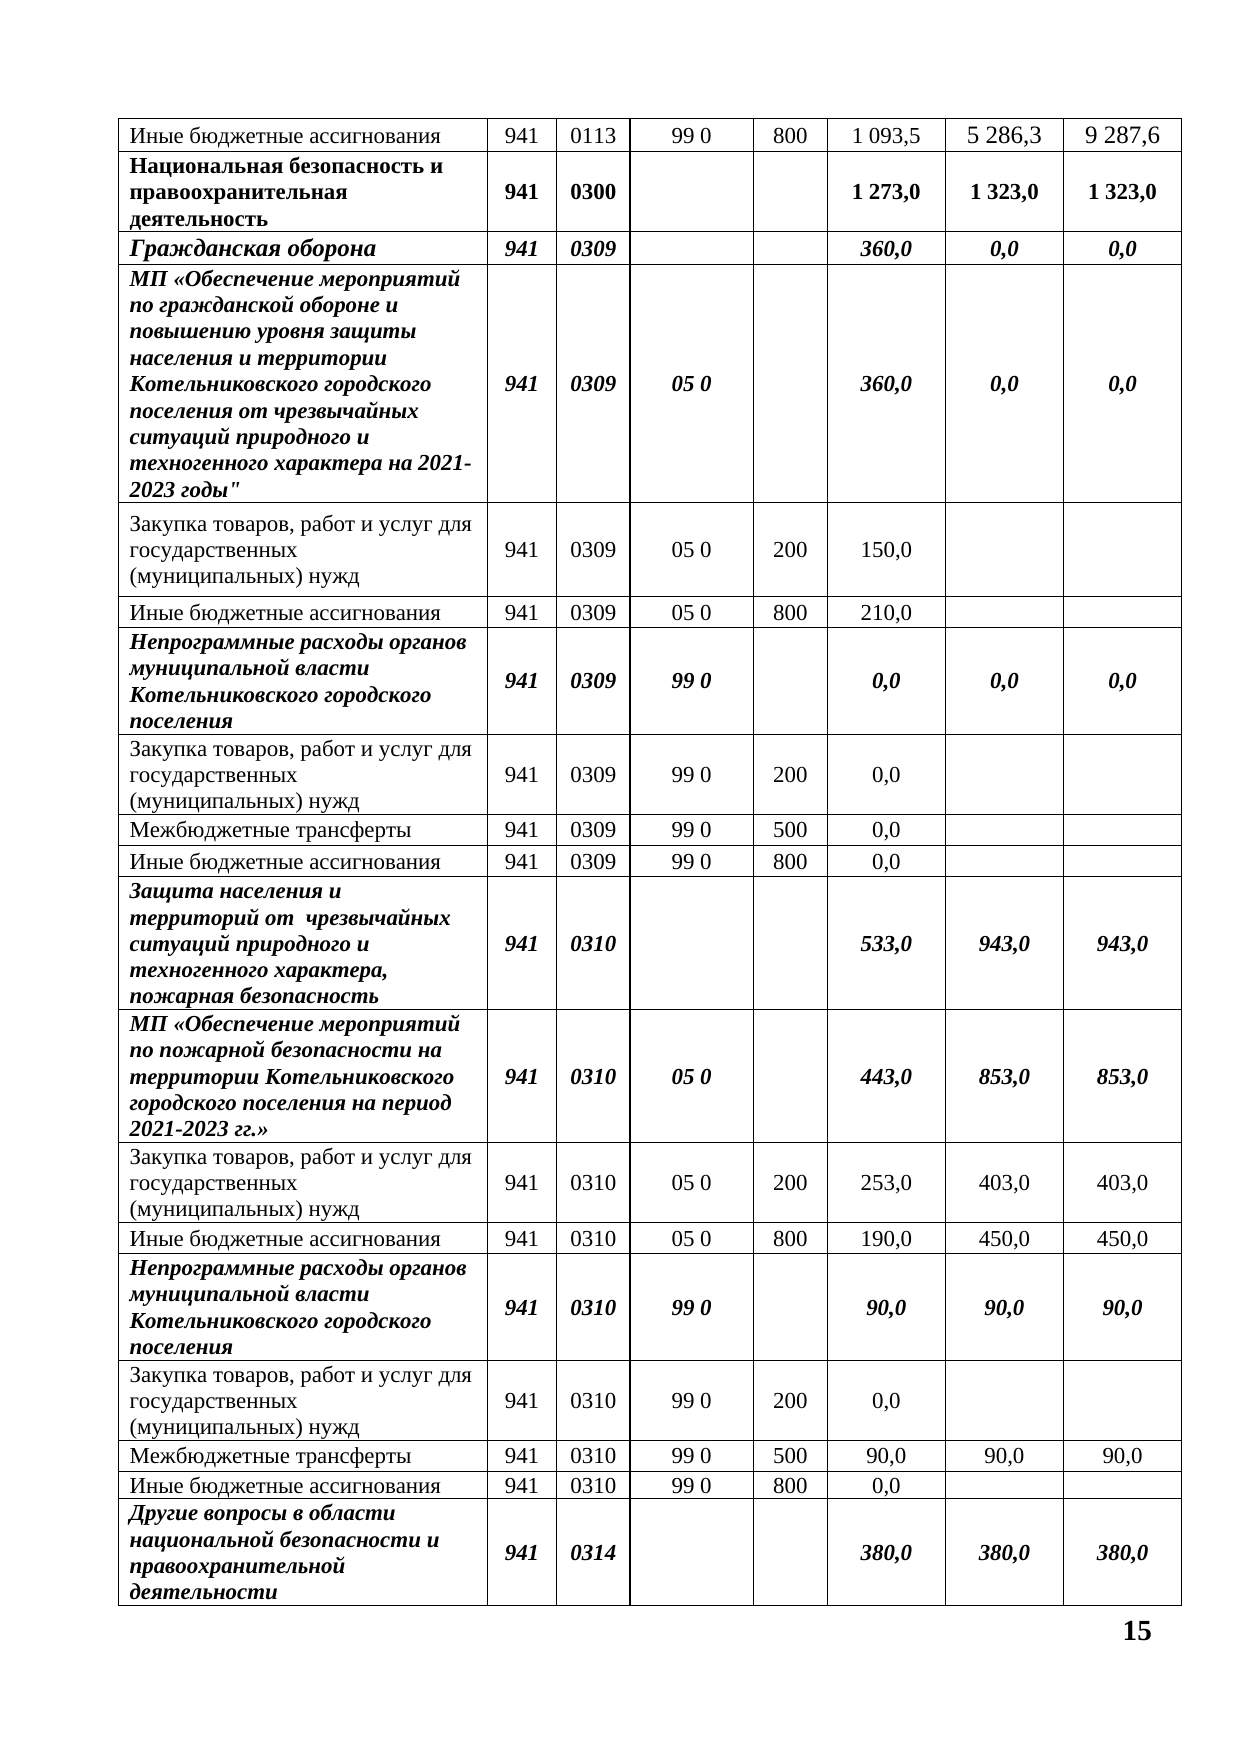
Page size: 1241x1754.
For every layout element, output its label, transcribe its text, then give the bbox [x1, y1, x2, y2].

table_cell 0,0 [1064, 265, 1181, 502]
table_cell [946, 503, 1063, 596]
table_cell [631, 877, 753, 1009]
table_cell 450,0 [946, 1223, 1063, 1253]
table_cell 800 [754, 1472, 827, 1498]
table_cell 941 [488, 735, 556, 814]
table_cell 99 0 [631, 628, 753, 733]
table_cell 90,0 [946, 1254, 1063, 1359]
table_cell 90,0 [946, 1441, 1063, 1471]
table_cell 0,0 [828, 628, 945, 733]
table_cell [754, 1010, 827, 1142]
table_cell 800 [754, 1223, 827, 1253]
table_cell 0309 [557, 597, 629, 627]
table_cell 05 0 [631, 597, 753, 627]
table_cell 941 [488, 1010, 556, 1142]
table_cell 380,0 [1064, 1499, 1181, 1605]
table_cell [754, 232, 827, 264]
table_cell 0,0 [946, 265, 1063, 502]
table_cell 1 093,5 [828, 119, 945, 151]
table_cell 0309 [557, 265, 629, 502]
table_cell 05 0 [631, 503, 753, 596]
table_cell 99 0 [631, 119, 753, 151]
table_cell [754, 152, 827, 231]
table_cell Иные бюджетные ассигнования [119, 119, 487, 151]
table_cell 99 0 [631, 846, 753, 876]
table_cell 0309 [557, 628, 629, 733]
table_cell 403,0 [1064, 1143, 1181, 1222]
table_cell [1064, 815, 1181, 845]
table_cell 941 [488, 846, 556, 876]
table_cell 853,0 [1064, 1010, 1181, 1142]
table_cell 0309 [557, 232, 629, 264]
table_cell 533,0 [828, 877, 945, 1009]
table_cell 0310 [557, 1143, 629, 1222]
table_cell [631, 152, 753, 231]
table_cell [1064, 503, 1181, 596]
table_cell 1 323,0 [946, 152, 1063, 231]
table_cell 941 [488, 119, 556, 151]
table_cell 0300 [557, 152, 629, 231]
table_cell 90,0 [828, 1254, 945, 1359]
table_cell 1 323,0 [1064, 152, 1181, 231]
table_cell 5 286,3 [946, 119, 1063, 151]
table_cell 941 [488, 815, 556, 845]
table_cell 99 0 [631, 815, 753, 845]
table_cell 150,0 [828, 503, 945, 596]
table_cell 0310 [557, 877, 629, 1009]
table_cell 1 273,0 [828, 152, 945, 231]
table_cell 90,0 [1064, 1441, 1181, 1471]
table_cell 0113 [557, 119, 629, 151]
table_cell [946, 597, 1063, 627]
table_cell Другие вопросы в области национальной безопасности и правоохранительной деятельности [119, 1499, 487, 1605]
table_cell [946, 735, 1063, 814]
table_cell Межбюджетные трансферты [119, 1441, 487, 1471]
table_cell [754, 877, 827, 1009]
table_cell [946, 1472, 1063, 1498]
table_cell Иные бюджетные ассигнования [119, 597, 487, 627]
table_cell 0,0 [1064, 628, 1181, 733]
table_cell 380,0 [946, 1499, 1063, 1605]
table_cell [631, 1499, 753, 1605]
table_cell 0310 [557, 1361, 629, 1440]
table_cell Межбюджетные трансферты [119, 815, 487, 845]
table_cell 853,0 [946, 1010, 1063, 1142]
table_cell [946, 846, 1063, 876]
table_cell Закупка товаров, работ и услуг для государственных (муниципальных) нужд [119, 1361, 487, 1440]
table_cell 500 [754, 815, 827, 845]
table_cell Иные бюджетные ассигнования [119, 846, 487, 876]
table_cell [1064, 846, 1181, 876]
table_cell 200 [754, 503, 827, 596]
table_cell 200 [754, 1361, 827, 1440]
table_cell Иные бюджетные ассигнования [119, 1223, 487, 1253]
table_cell 380,0 [828, 1499, 945, 1605]
table_cell Защита населения и территорий от чрезвычайных ситуаций природного и техногенного характера, пожарная безопасность [119, 877, 487, 1009]
table_cell 0309 [557, 846, 629, 876]
table_cell Закупка товаров, работ и услуг для государственных (муниципальных) нужд [119, 1143, 487, 1222]
table_cell Закупка товаров, работ и услуг для государственных (муниципальных) нужд [119, 735, 487, 814]
table_cell Закупка товаров, работ и услуг для государственных (муниципальных) нужд [119, 503, 487, 596]
table_cell 941 [488, 1499, 556, 1605]
table_cell 0,0 [946, 232, 1063, 264]
table_cell Гражданская оборона [119, 232, 487, 264]
table_cell [946, 815, 1063, 845]
table_cell 99 0 [631, 735, 753, 814]
table_cell [631, 232, 753, 264]
table_cell 941 [488, 1254, 556, 1359]
table_cell 0310 [557, 1472, 629, 1498]
table_cell 0310 [557, 1254, 629, 1359]
table_cell [754, 1254, 827, 1359]
table_cell 941 [488, 597, 556, 627]
table_cell 0310 [557, 1010, 629, 1142]
table_cell 941 [488, 1441, 556, 1471]
table_cell 99 0 [631, 1472, 753, 1498]
table_cell Непрограммные расходы органов муниципальной власти Котельниковского городского поселения [119, 1254, 487, 1359]
table_cell 0,0 [828, 735, 945, 814]
table_cell 943,0 [946, 877, 1063, 1009]
table_cell 05 0 [631, 1143, 753, 1222]
table_cell [1064, 1472, 1181, 1498]
table_cell [754, 628, 827, 733]
table_cell 0314 [557, 1499, 629, 1605]
table_cell 941 [488, 503, 556, 596]
table_cell 253,0 [828, 1143, 945, 1222]
table_cell 443,0 [828, 1010, 945, 1142]
table_cell 941 [488, 232, 556, 264]
table_cell 99 0 [631, 1361, 753, 1440]
table_cell 941 [488, 1143, 556, 1222]
table_cell [1064, 597, 1181, 627]
table_cell МП «Обеспечение мероприятий по гражданской обороне и повышению уровня защиты населения и территории Котельниковского городского поселения от чрезвычайных ситуаций природного и техногенного характера на 2021-2023 годы" [119, 265, 487, 502]
table_cell 941 [488, 877, 556, 1009]
table_cell 500 [754, 1441, 827, 1471]
table_cell [754, 265, 827, 502]
table_cell 99 0 [631, 1254, 753, 1359]
table_cell 800 [754, 119, 827, 151]
table_cell [1064, 735, 1181, 814]
table_cell Иные бюджетные ассигнования [119, 1472, 487, 1498]
table_cell 05 0 [631, 1223, 753, 1253]
table_cell 0,0 [828, 1361, 945, 1440]
table_cell 941 [488, 628, 556, 733]
table_cell [946, 1361, 1063, 1440]
table_cell 0309 [557, 735, 629, 814]
table_cell 941 [488, 265, 556, 502]
table_cell 200 [754, 735, 827, 814]
table_cell 210,0 [828, 597, 945, 627]
table_cell 200 [754, 1143, 827, 1222]
table_cell 0,0 [828, 846, 945, 876]
table_cell 99 0 [631, 1441, 753, 1471]
table_cell 403,0 [946, 1143, 1063, 1222]
table_cell 0,0 [828, 1472, 945, 1498]
table_cell 9 287,6 [1064, 119, 1181, 151]
table_cell 0310 [557, 1441, 629, 1471]
table_cell 05 0 [631, 1010, 753, 1142]
table_cell 0,0 [1064, 232, 1181, 264]
table_cell 941 [488, 1361, 556, 1440]
table_cell 800 [754, 597, 827, 627]
table_cell 800 [754, 846, 827, 876]
table_cell [754, 1499, 827, 1605]
table_cell 941 [488, 1472, 556, 1498]
table_cell 0,0 [828, 815, 945, 845]
table_cell 0,0 [946, 628, 1063, 733]
table_cell 90,0 [1064, 1254, 1181, 1359]
table_cell 943,0 [1064, 877, 1181, 1009]
table_cell Национальная безопасность и правоохранительная деятельность [119, 152, 487, 231]
table_cell 360,0 [828, 265, 945, 502]
table_cell 190,0 [828, 1223, 945, 1253]
table_cell 941 [488, 1223, 556, 1253]
table_cell 0309 [557, 503, 629, 596]
table_cell 360,0 [828, 232, 945, 264]
table_cell Непрограммные расходы органов муниципальной власти Котельниковского городского поселения [119, 628, 487, 733]
table_cell [1064, 1361, 1181, 1440]
table_cell 941 [488, 152, 556, 231]
table_cell МП «Обеспечение мероприятий по пожарной безопасности на территории Котельниковского городского поселения на период 2021-2023 гг.» [119, 1010, 487, 1142]
table_cell 05 0 [631, 265, 753, 502]
table_cell 0309 [557, 815, 629, 845]
table_cell 90,0 [828, 1441, 945, 1471]
table_cell 0310 [557, 1223, 629, 1253]
table_cell 450,0 [1064, 1223, 1181, 1253]
